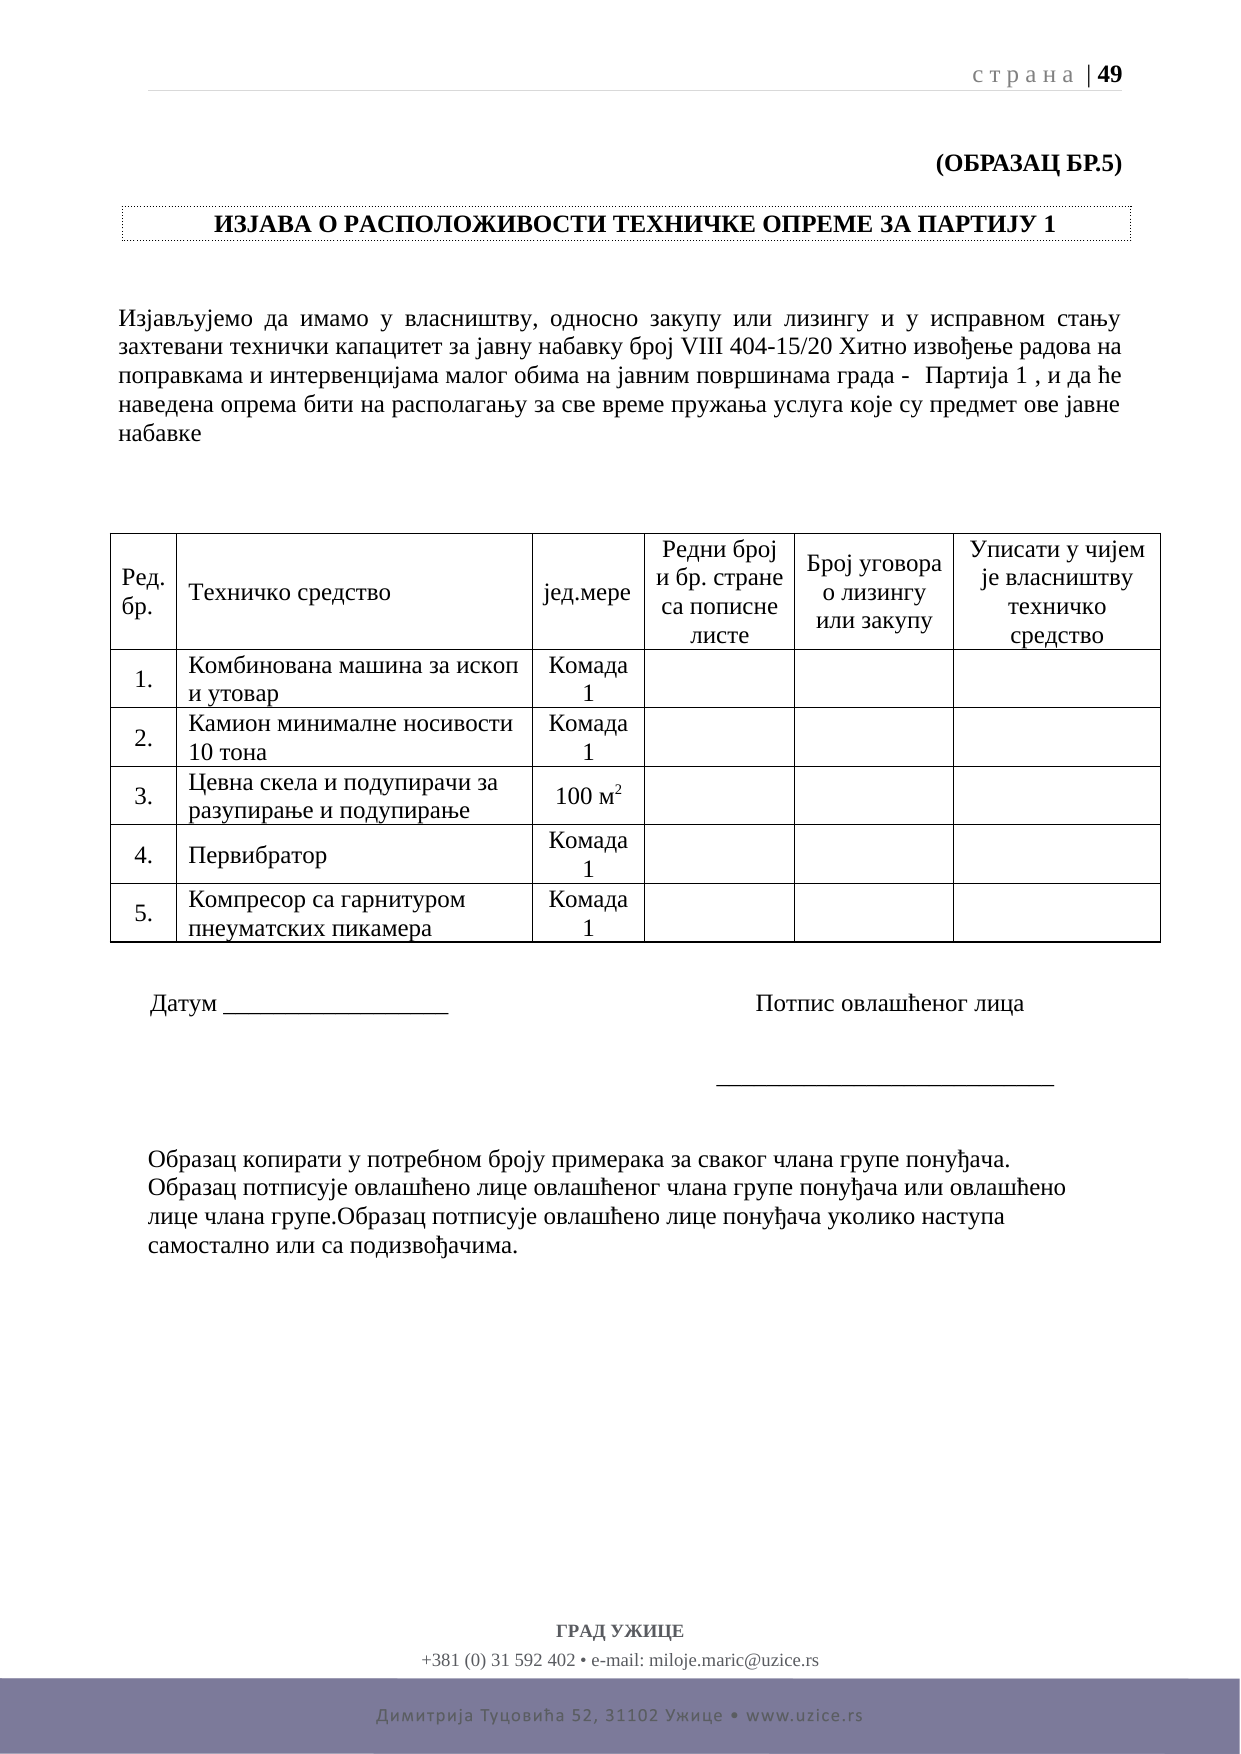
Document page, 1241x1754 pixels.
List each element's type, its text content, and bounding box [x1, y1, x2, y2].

table_cell Цевна скела и подупирачи за разупирање и подупирање [177, 767, 532, 824]
table_cell Комада 1 [533, 708, 644, 766]
table_cell 3. [111, 767, 176, 824]
table_cell 4. [111, 825, 176, 883]
table_cell Комада 1 [533, 650, 644, 707]
table_cell [795, 825, 953, 883]
table_cell [795, 884, 953, 941]
table_cell [954, 825, 1160, 883]
table_cell Первибратор [177, 825, 532, 883]
table_cell [795, 708, 953, 766]
table_cell Компресор са гарнитуром пнеуматских пикамера [177, 884, 532, 941]
table_cell [645, 650, 794, 707]
table_cell [645, 825, 794, 883]
table_cell 5. [111, 884, 176, 941]
table_cell [795, 767, 953, 824]
table_cell Камион минималне носивости 10 тона [177, 708, 532, 766]
text Образац копирати у потребном броју примерака за сваког члана групе понуђача. [148, 1144, 1113, 1172]
table_cell Комада 1 [533, 825, 644, 883]
table_header Број уговора о лизингу или закупу [795, 534, 953, 649]
table_header јед.мере [533, 534, 644, 649]
table_header Редни број и бр. стране са пописне листе [645, 534, 794, 649]
table_cell 1. [111, 650, 176, 707]
table_cell [954, 767, 1160, 824]
table_header Техничко средство [177, 534, 532, 649]
text Изјављујемо да имамо у власништву, односно закупу или лизингу и у исправном стању захтевани технички капацитет за јавну набавку број VIII 404-15/20 Хитно извођење радова на поправкама и интервенцијама малог обима на јавним површинама града - Партија 1 , и да ће наведена опрема бити на располагању за све време пружања услуга које су предмет ове јавне набавке [118, 303, 1122, 446]
table_cell 2. [111, 708, 176, 766]
table_cell 100 м2 [533, 767, 644, 824]
table_cell [954, 708, 1160, 766]
table_cell [645, 884, 794, 941]
text ИЗЈАВА О РАСПОЛОЖИВОСТИ ТЕХНИЧКЕ ОПРЕМЕ ЗА ПАРТИЈУ 1 [122, 206, 1131, 241]
table_header Уписати у чијем је власништву техничко средство [954, 534, 1160, 649]
table_cell Комбинована машина за ископ и утовар [177, 650, 532, 707]
table_cell [795, 650, 953, 707]
table_cell [645, 708, 794, 766]
text (ОБРАЗАЦ БР.5) [148, 148, 1122, 177]
table_cell [645, 767, 794, 824]
table_cell Комада 1 [533, 884, 644, 941]
picture [0, 1677, 1240, 1754]
table_cell [954, 884, 1160, 941]
text Образац потписује овлашћено лице овлашћеног члана групе понуђача или овлашћено лице члана групе.Образац потписује овлашћено лице понуђача уколико наступа самостално или са подизвођачима. [148, 1172, 1113, 1259]
table_header Ред. бр. [111, 534, 176, 649]
table_cell [954, 650, 1160, 707]
